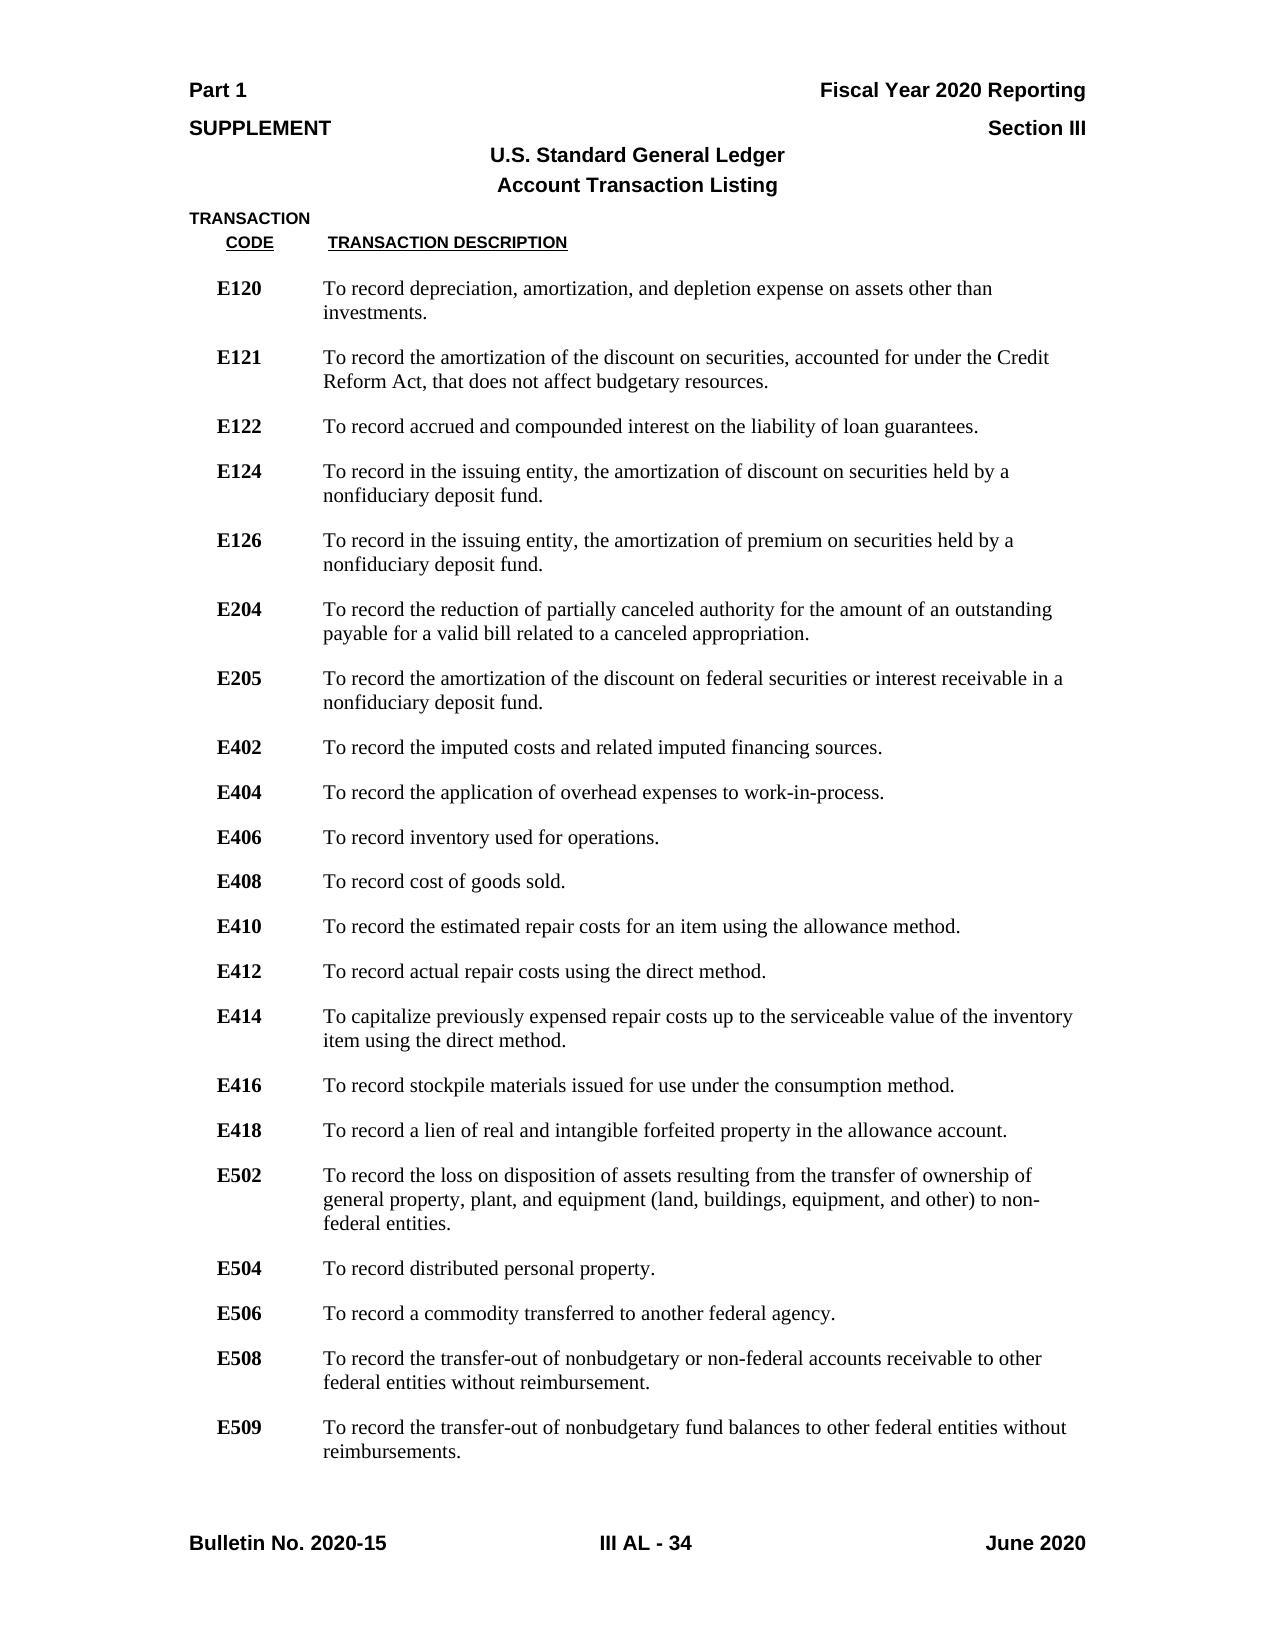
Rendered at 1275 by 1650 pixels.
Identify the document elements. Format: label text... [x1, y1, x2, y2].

text E126 To record in the issuing entity, the amortization of premium on securities held by a nonfiduciary deposit fund. [217, 528, 1087, 576]
text E121 To record the amortization of the discount on securities, accounted for under the Credit Reform Act, that does not affect budgetary resources. [217, 345, 1087, 393]
text E504 To record distributed personal property. [217, 1256, 1087, 1280]
text E418 To record a lien of real and intangible forfeited property in the allowance account. [217, 1118, 1087, 1142]
text E508 To record the transfer-out of nonbudgetary or non-federal accounts receivable to other federal entities without reimbursement. [217, 1346, 1087, 1394]
text E204 To record the reduction of partially canceled authority for the amount of an outstanding payable for a valid bill related to a canceled appropriation. [217, 597, 1087, 645]
text E124 To record in the issuing entity, the amortization of discount on securities held by a nonfiduciary deposit fund. [217, 459, 1087, 507]
text E120 To record depreciation, amortization, and depletion expense on assets other than investments. [217, 276, 1087, 324]
text E205 To record the amortization of the discount on federal securities or interest receivable in a nonfiduciary deposit fund. [217, 666, 1087, 714]
text E406 To record inventory used for operations. [217, 824, 1087, 849]
text E412 To record actual repair costs using the direct method. [217, 959, 1087, 983]
text E410 To record the estimated repair costs for an item using the allowance method. [217, 914, 1087, 938]
text E402 To record the imputed costs and related imputed financing sources. [217, 735, 1087, 759]
text E502 To record the loss on disposition of assets resulting from the transfer of ownership of general property, plant, and equipment (land, buildings, equipment, and other) to non-federal entities. [217, 1163, 1087, 1235]
text E506 To record a commodity transferred to another federal agency. [217, 1301, 1087, 1325]
text E509 To record the transfer-out of nonbudgetary fund balances to other federal entities without reimbursements. [217, 1415, 1087, 1463]
text E416 To record stockpile materials issued for use under the consumption method. [217, 1073, 1087, 1097]
text E404 To record the application of overhead expenses to work-in-process. [217, 780, 1087, 804]
text E122 To record accrued and compounded interest on the liability of loan guarantees. [217, 414, 1087, 438]
text E408 To record cost of goods sold. [217, 869, 1087, 893]
text E414 To capitalize previously expensed repair costs up to the serviceable value of the inventory item using the direct method. [217, 1004, 1087, 1052]
